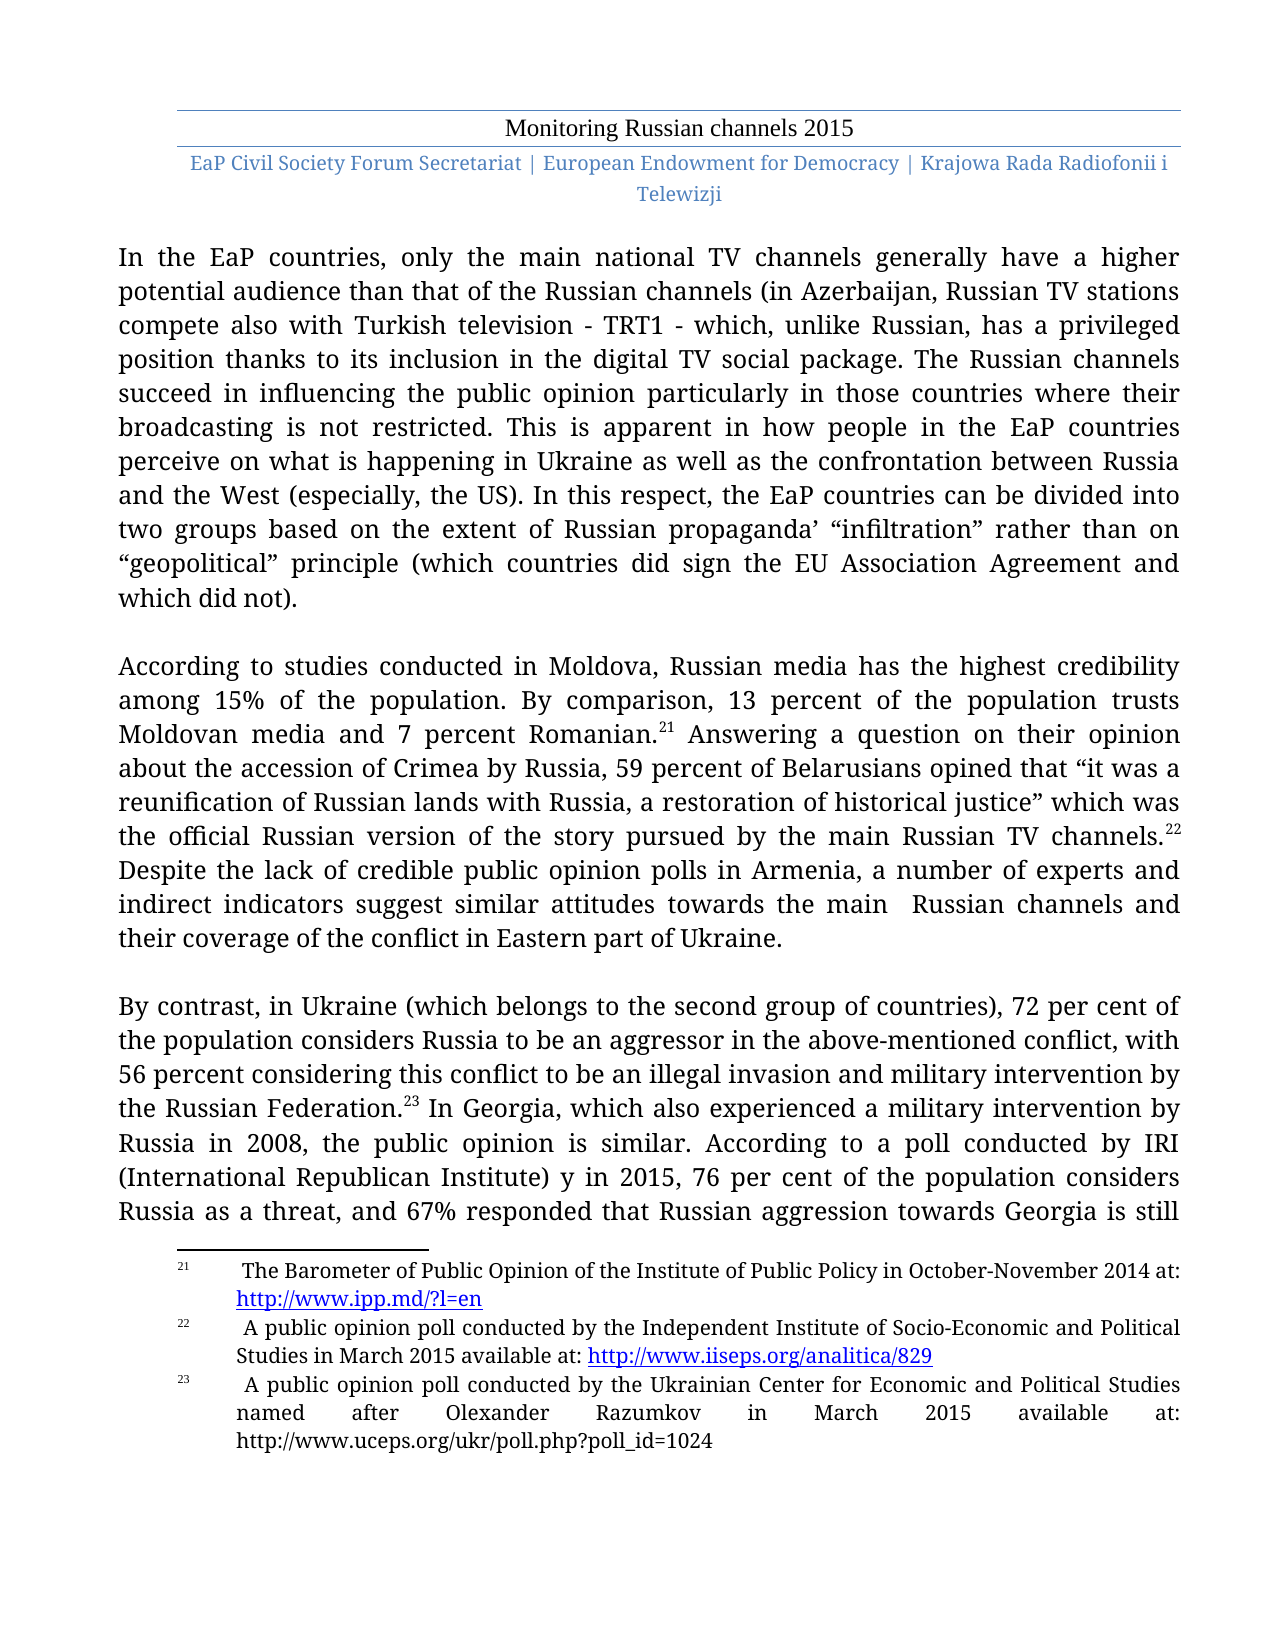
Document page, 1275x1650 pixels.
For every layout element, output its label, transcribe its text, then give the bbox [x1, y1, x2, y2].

text In the EaP countries, only the main national TV channels generally have a higher potential audience than that of the Russian channels (in Azerbaijan, Russian TV stations compete also with Turkish television - TRT1 - which, unlike Russian, has a privileged position thanks to its inclusion in the digital TV social package. The Russian channels succeed in influencing the public opinion particularly in those countries where their broadcasting is not restricted. This is apparent in how people in the EaP countries perceive on what is happening in Ukraine as well as the confrontation between Russia and the West (especially, the US). In this respect, the EaP countries can be divided into two groups based on the extent of Russian propaganda’ “infiltration” rather than on “geopolitical” principle (which countries did sign the EU Association Agreement and which did not). [118, 239, 1181, 614]
text According to studies conducted in Moldova, Russian media has the highest credibility among 15% of the population. By comparison, 13 percent of the population trusts Moldovan media and 7 percent Romanian. Answering a question on their opinion about the accession of Crimea by Russia, 59 percent of Belarusians opined that “it was a reunification of Russian lands with Russia, a restoration of historical justice” which was the official Russian version of the story pursued by the main Russian TV channels. Despite the lack of credible public opinion polls in Armenia, a number of experts and indirect indicators suggest similar attitudes towards the main Russian channels and their coverage of the conflict in Eastern part of Ukraine. [118, 648, 1181, 955]
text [118, 989, 1181, 1227]
